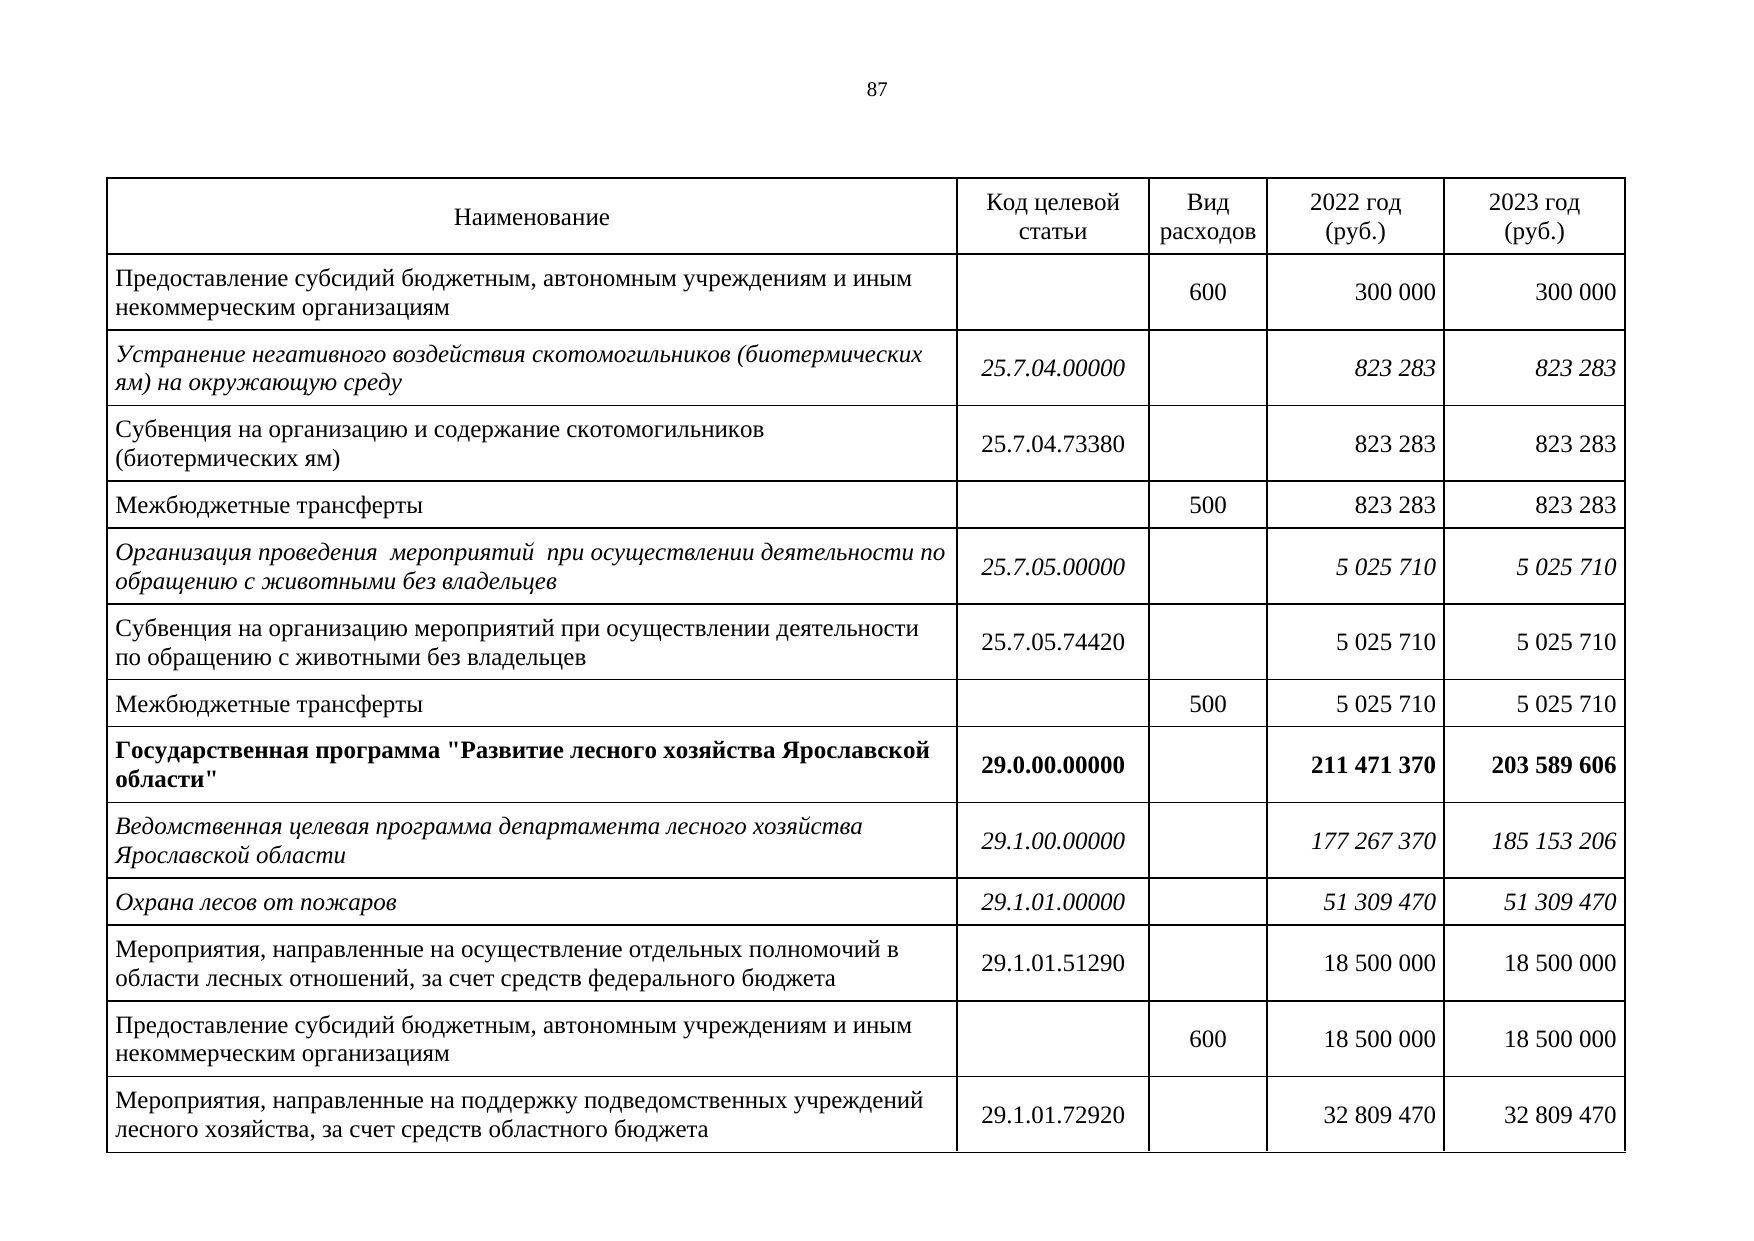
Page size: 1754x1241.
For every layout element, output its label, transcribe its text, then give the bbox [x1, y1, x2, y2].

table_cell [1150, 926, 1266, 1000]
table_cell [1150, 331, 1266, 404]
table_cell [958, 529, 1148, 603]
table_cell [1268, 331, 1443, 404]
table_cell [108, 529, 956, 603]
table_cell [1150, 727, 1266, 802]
table_header Наименование [108, 179, 956, 253]
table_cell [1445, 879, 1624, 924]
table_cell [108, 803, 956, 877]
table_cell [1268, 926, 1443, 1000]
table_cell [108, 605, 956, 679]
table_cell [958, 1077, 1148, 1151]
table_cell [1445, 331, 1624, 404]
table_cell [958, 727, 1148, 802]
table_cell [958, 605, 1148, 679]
table_header Код целевой статьи [958, 179, 1148, 253]
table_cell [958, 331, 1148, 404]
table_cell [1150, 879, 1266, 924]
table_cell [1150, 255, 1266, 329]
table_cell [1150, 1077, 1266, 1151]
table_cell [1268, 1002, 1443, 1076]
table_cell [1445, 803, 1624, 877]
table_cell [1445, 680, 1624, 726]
table_header Вид расходов [1150, 179, 1266, 253]
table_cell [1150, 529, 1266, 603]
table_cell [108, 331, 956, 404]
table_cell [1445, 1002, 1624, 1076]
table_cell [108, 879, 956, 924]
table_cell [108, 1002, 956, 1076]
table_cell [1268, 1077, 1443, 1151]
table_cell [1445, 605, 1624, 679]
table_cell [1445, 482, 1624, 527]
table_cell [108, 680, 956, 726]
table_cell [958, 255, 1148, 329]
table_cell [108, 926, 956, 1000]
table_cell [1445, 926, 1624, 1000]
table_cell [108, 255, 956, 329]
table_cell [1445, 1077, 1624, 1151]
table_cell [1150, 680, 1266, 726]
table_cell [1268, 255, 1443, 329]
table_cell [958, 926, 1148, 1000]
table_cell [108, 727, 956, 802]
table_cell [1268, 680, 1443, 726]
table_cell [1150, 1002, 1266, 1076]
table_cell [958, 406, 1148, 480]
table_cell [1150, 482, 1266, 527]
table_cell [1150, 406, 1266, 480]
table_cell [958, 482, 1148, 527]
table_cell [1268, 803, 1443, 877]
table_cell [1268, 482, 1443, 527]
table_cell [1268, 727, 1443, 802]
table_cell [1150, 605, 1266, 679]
table_header 2023 год (руб.) [1445, 179, 1624, 253]
table_header 2022 год (руб.) [1268, 179, 1443, 253]
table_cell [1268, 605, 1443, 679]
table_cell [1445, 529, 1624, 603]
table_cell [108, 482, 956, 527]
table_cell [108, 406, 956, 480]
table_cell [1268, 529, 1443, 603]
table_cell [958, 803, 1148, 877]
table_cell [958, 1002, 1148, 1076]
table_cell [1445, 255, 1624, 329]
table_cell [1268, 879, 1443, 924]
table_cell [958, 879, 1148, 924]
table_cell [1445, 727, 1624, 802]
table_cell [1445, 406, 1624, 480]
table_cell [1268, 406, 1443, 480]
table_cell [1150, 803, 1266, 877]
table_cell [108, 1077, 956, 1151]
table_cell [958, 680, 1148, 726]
